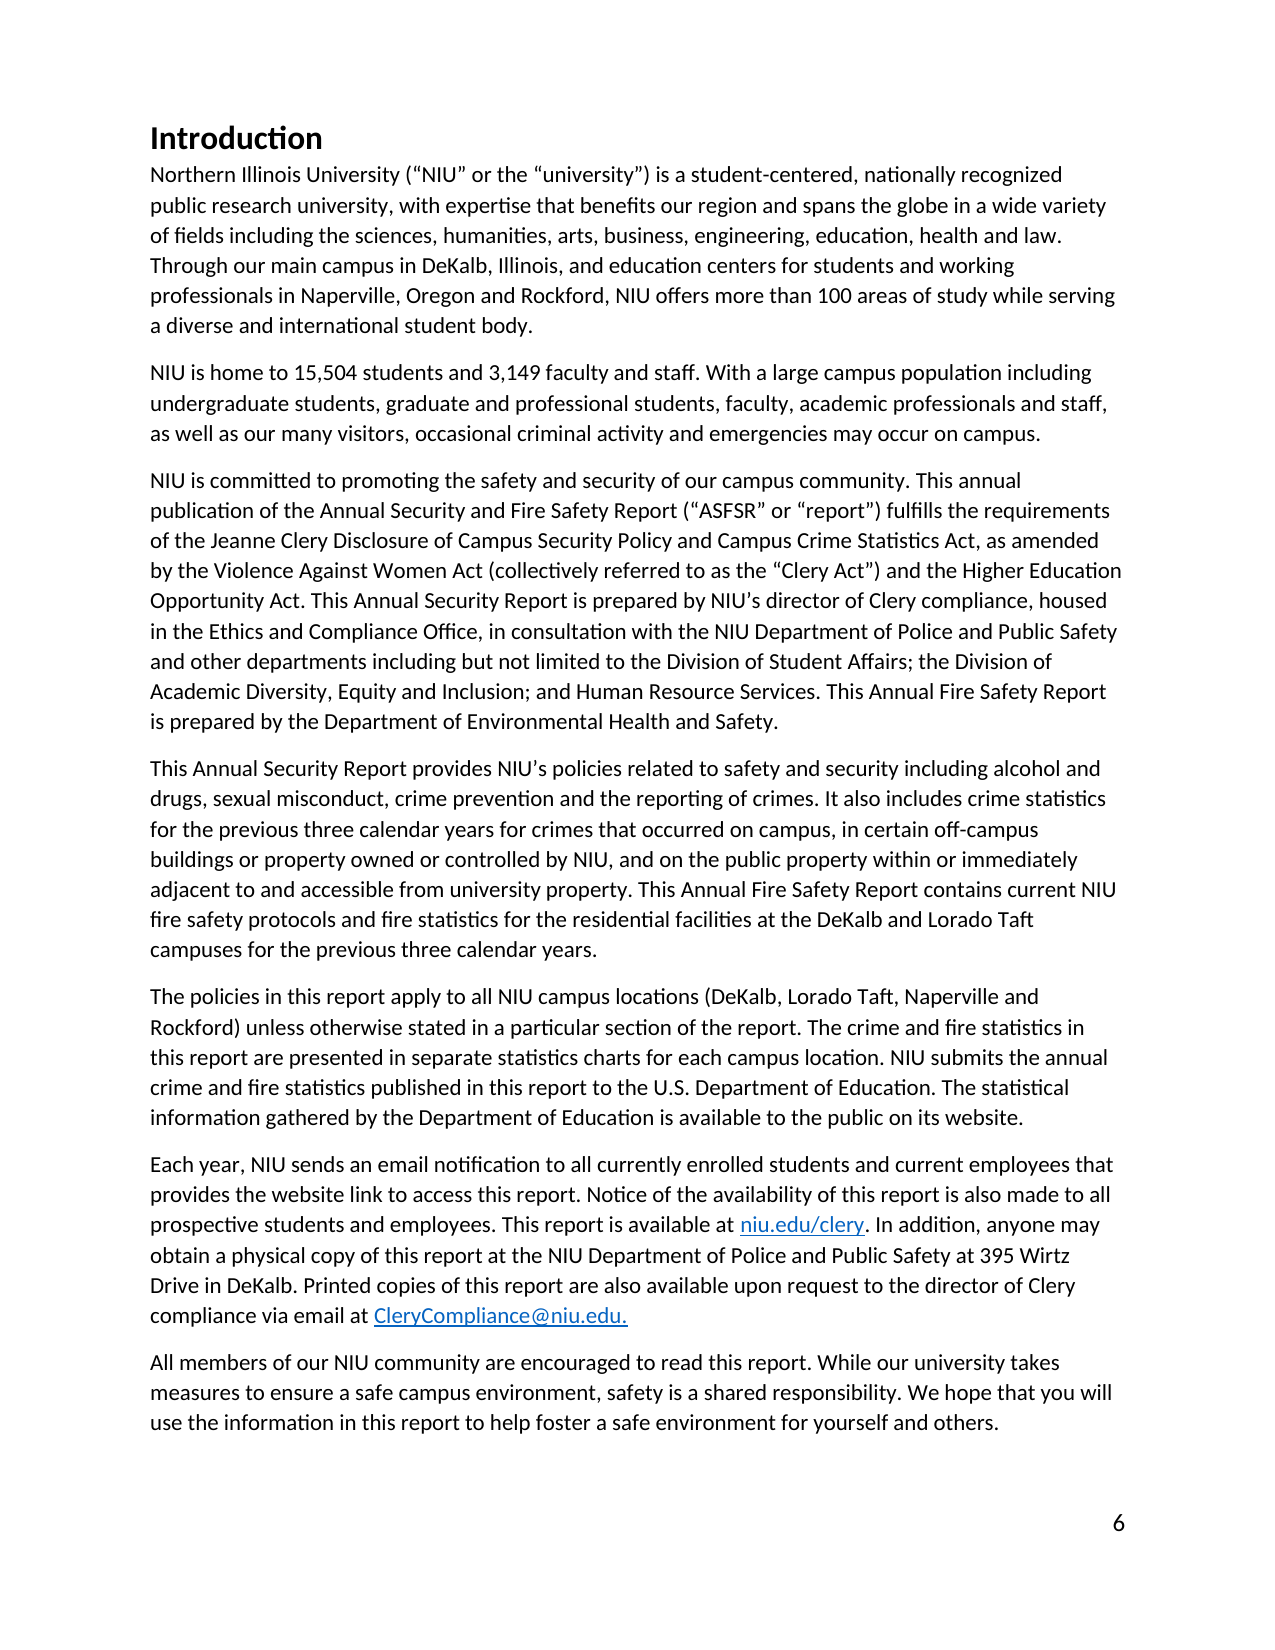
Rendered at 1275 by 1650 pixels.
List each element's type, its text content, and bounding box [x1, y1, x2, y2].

text NIU is home to 15,504 students and 3,149 faculty and staff. With a large campus population including undergraduate students, graduate and professional students, faculty, academic professionals and staff, as well as our many visitors, occasional criminal activity and emergencies may occur on campus. [150, 358, 1125, 447]
text Each year, NIU sends an email notification to all currently enrolled students and current employees that provides the website link to access this report. Notice of the availability of this report is also made to all prospective students and employees. This report is available at niu.edu/clery. In addition, anyone may obtain a physical copy of this report at the NIU Department of Police and Public Safety at 395 Wirtz Drive in DeKalb. Printed copies of this report are also available upon request to the director of Clery compliance via email at CleryCompliance@niu.edu. [150, 1150, 1125, 1329]
text Northern Illinois University (“NIU” or the “university”) is a student-centered, nationally recognized public research university, with expertise that benefits our region and spans the globe in a wide variety of fields including the sciences, humanities, arts, business, engineering, education, health and law. Through our main campus in DeKalb, Illinois, and education centers for students and working professionals in Naperville, Oregon and Rockford, NIU offers more than 100 areas of study while serving a diverse and international student body. [150, 161, 1125, 340]
text NIU is committed to promoting the safety and security of our campus community. This annual publication of the Annual Security and Fire Safety Report (“ASFSR” or “report”) fulfills the requirements of the Jeanne Clery Disclosure of Campus Security Policy and Campus Crime Statistics Act, as amended by the Violence Against Women Act (collectively referred to as the “Clery Act”) and the Higher Education Opportunity Act. This Annual Security Report is prepared by NIU’s director of Clery compliance, housed in the Ethics and Compliance Office, in consultation with the NIU Department of Police and Public Safety and other departments including but not limited to the Division of Student Affairs; the Division of Academic Diversity, Equity and Inclusion; and Human Resource Services. This Annual Fire Safety Report is prepared by the Department of Environmental Health and Safety. [150, 466, 1125, 736]
subtitle Introduction [150, 117, 1125, 157]
text The policies in this report apply to all NIU campus locations (DeKalb, Lorado Taft, Naperville and Rockford) unless otherwise stated in a particular section of the report. The crime and fire statistics in this report are presented in separate statistics charts for each campus location. NIU submits the annual crime and fire statistics published in this report to the U.S. Department of Education. The statistical information gathered by the Department of Education is available to the public on its website. [150, 982, 1125, 1131]
text All members of our NIU community are encouraged to read this report. While our university takes measures to ensure a safe campus environment, safety is a shared responsibility. We hope that you will use the information in this report to help foster a safe environment for yourself and others. [150, 1348, 1125, 1437]
text This Annual Security Report provides NIU’s policies related to safety and security including alcohol and drugs, sexual misconduct, crime prevention and the reporting of crimes. It also includes crime statistics for the previous three calendar years for crimes that occurred on campus, in certain off-campus buildings or property owned or controlled by NIU, and on the public property within or immediately adjacent to and accessible from university property. This Annual Fire Safety Report contains current NIU fire safety protocols and fire statistics for the residential facilities at the DeKalb and Lorado Taft campuses for the previous three calendar years. [150, 754, 1125, 964]
